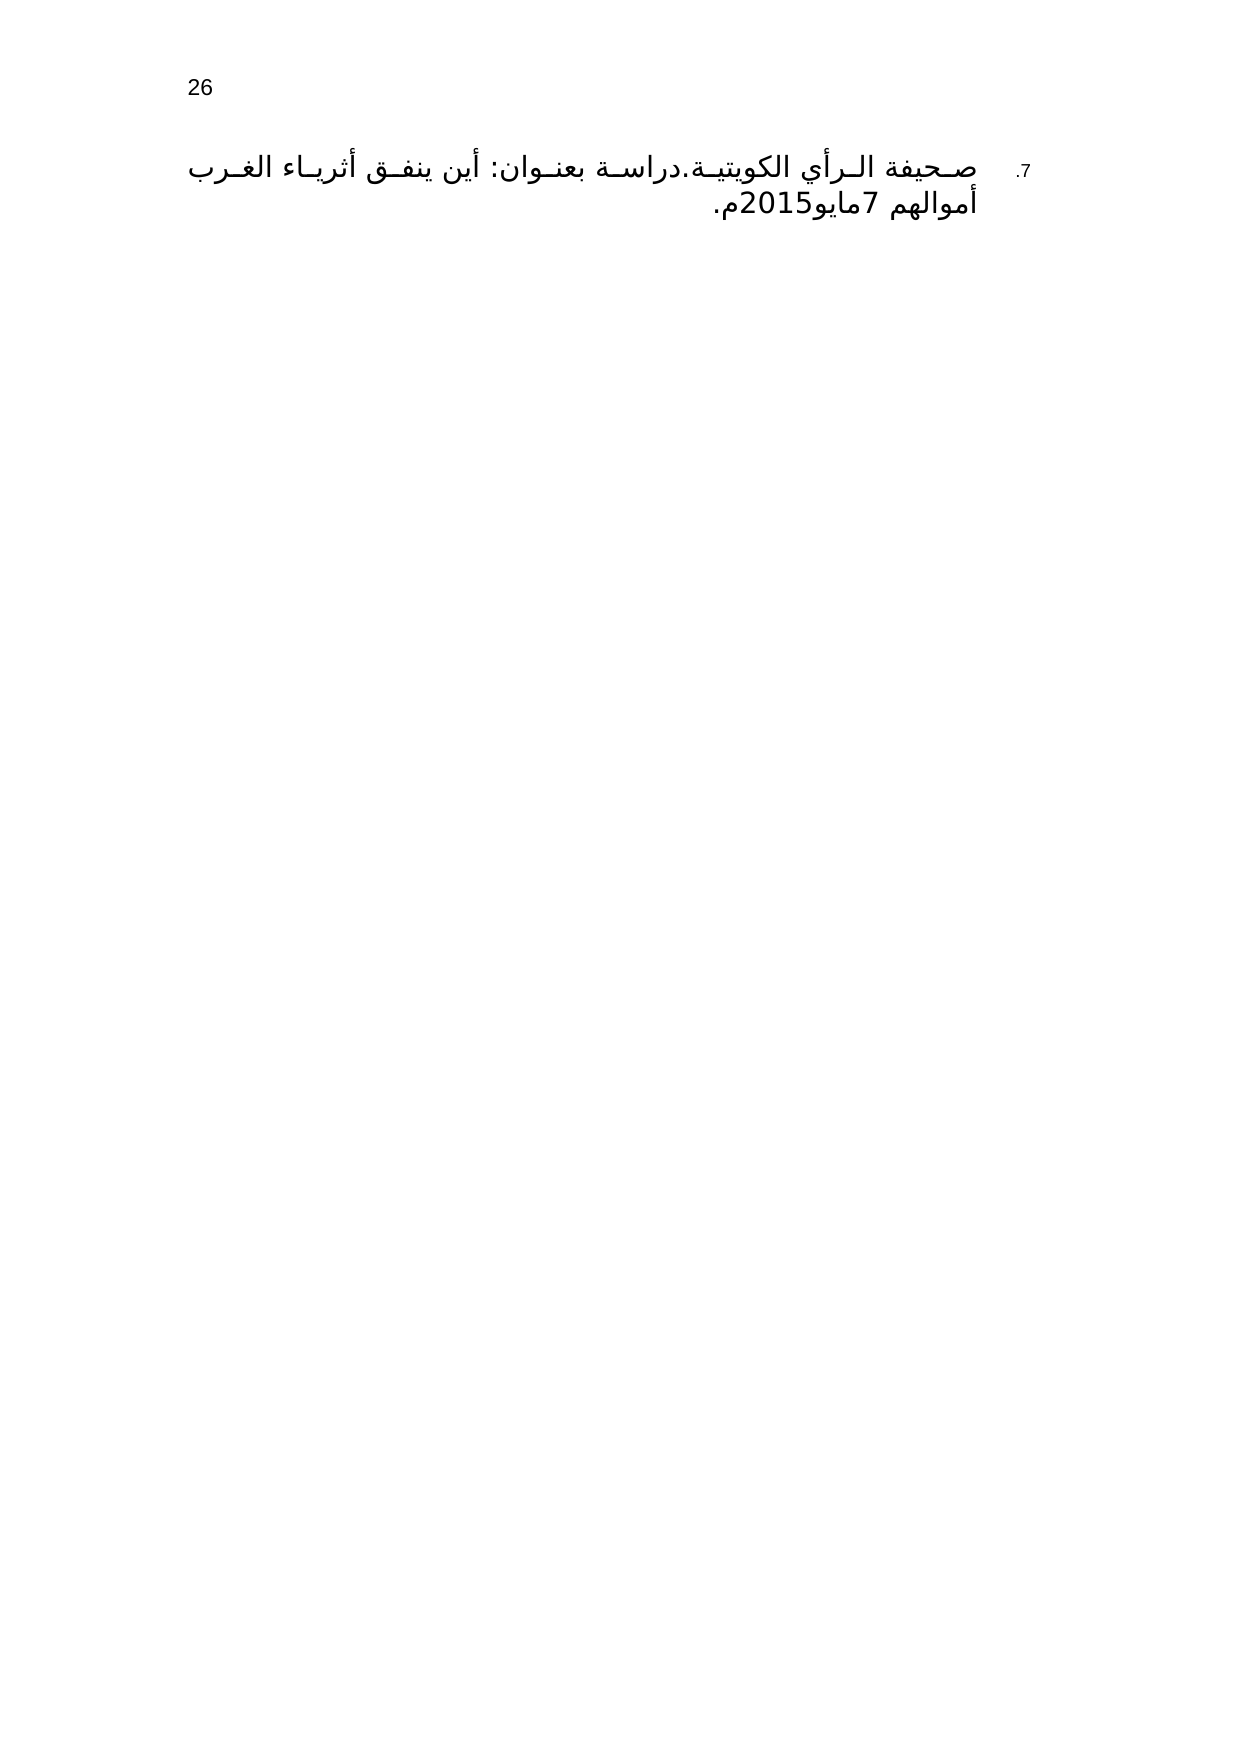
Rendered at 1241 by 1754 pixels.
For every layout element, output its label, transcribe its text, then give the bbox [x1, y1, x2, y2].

list صحيفة الرأي الكويتية.دراسة بعنوان: أين ينفق أثرياء الغرب أموالهم 7مايو2015م. [187, 150, 1015, 221]
